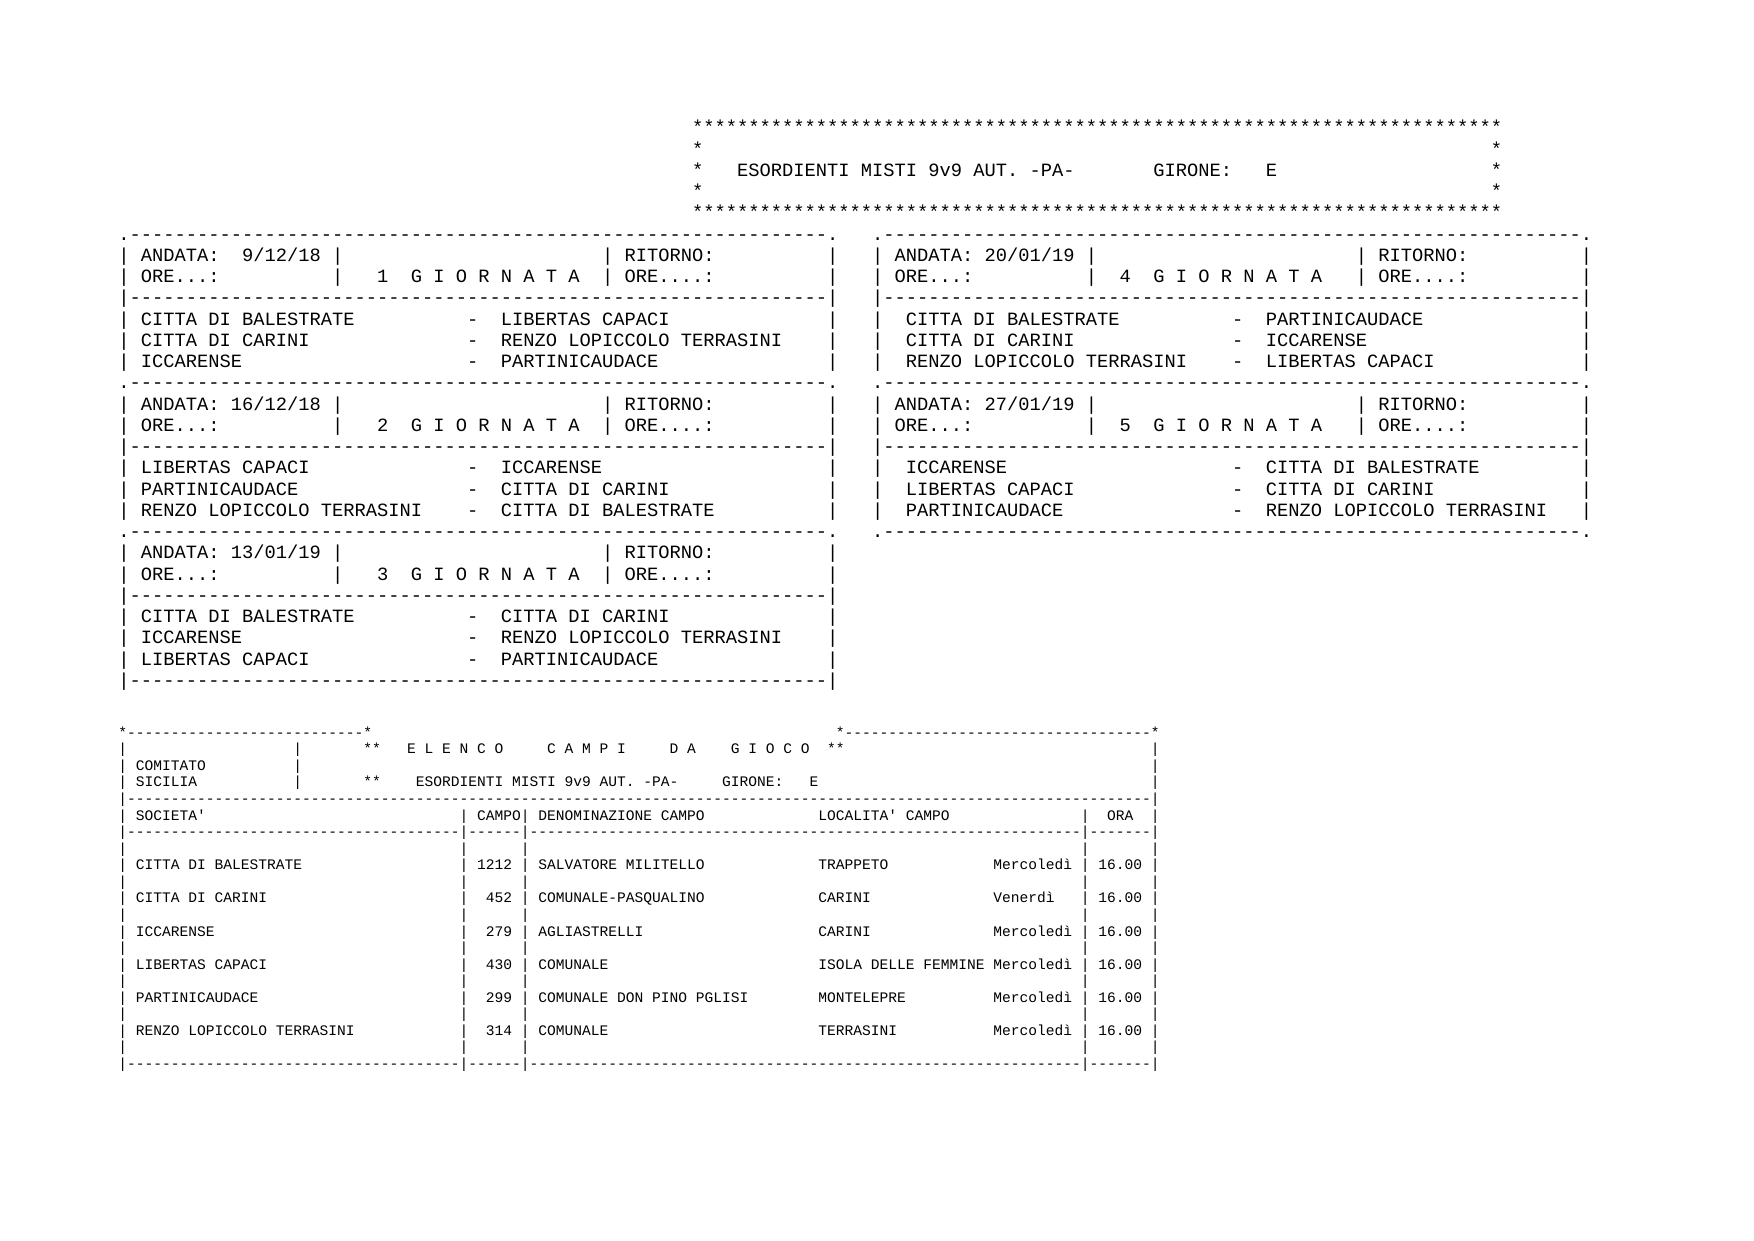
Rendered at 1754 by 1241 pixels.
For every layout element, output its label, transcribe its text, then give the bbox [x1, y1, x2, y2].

text * * [118, 139, 1606, 161]
text | SICILIA | ** ESORDIENTI MISTI 9v9 AUT. -PA- GIRONE: E | [118, 775, 1606, 791]
text | RENZO LOPICCOLO TERRASINI | 314 | COMUNALE TERRASINI Mercoledì | 16.00 | [118, 1023, 1606, 1040]
text |--------------------------------------------------------------| [118, 586, 1606, 607]
text | ORE...: | 3 G I O R N A T A | ORE....: | [118, 564, 1606, 586]
text | ICCARENSE - RENZO LOPICCOLO TERRASINI | [118, 628, 1606, 649]
text | | | | | [118, 1040, 1606, 1056]
text |--------------------------------------------------------------| |--------------------------------------------------------------| [118, 437, 1606, 458]
text | | ** E L E N C O C A M P I D A G I O C O ** | [118, 742, 1606, 758]
text | PARTINICAUDACE - CITTA DI CARINI | | LIBERTAS CAPACI - CITTA DI CARINI | [118, 479, 1606, 501]
text | CITTA DI BALESTRATE | 1212 | SALVATORE MILITELLO TRAPPETO Mercoledì | 16.00 | [118, 857, 1606, 874]
text ************************************************************************ [118, 118, 1606, 139]
text |---------------------------------------------------------------------------------------------------------------------| [118, 791, 1606, 808]
text | ORE...: | 2 G I O R N A T A | ORE....: | | ORE...: | 5 G I O R N A T A | ORE....: | [118, 416, 1606, 437]
text * * [118, 182, 1606, 203]
text |--------------------------------------------------------------| |--------------------------------------------------------------| [118, 288, 1606, 309]
text | LIBERTAS CAPACI | 430 | COMUNALE ISOLA DELLE FEMMINE Mercoledì | 16.00 | [118, 957, 1606, 973]
text | COMITATO | | [118, 758, 1606, 775]
text | SOCIETA' | CAMPO| DENOMINAZIONE CAMPO LOCALITA' CAMPO | ORA | [118, 808, 1606, 824]
text | CITTA DI CARINI | 452 | COMUNALE-PASQUALINO CARINI Venerdì | 16.00 | [118, 891, 1606, 907]
text | ORE...: | 1 G I O R N A T A | ORE....: | | ORE...: | 4 G I O R N A T A | ORE....: | [118, 267, 1606, 288]
text | | | | | [118, 1007, 1606, 1023]
text | CITTA DI BALESTRATE - CITTA DI CARINI | [118, 607, 1606, 628]
text | | | | | [118, 841, 1606, 857]
text | ANDATA: 9/12/18 | | RITORNO: | | ANDATA: 20/01/19 | | RITORNO: | [118, 246, 1606, 267]
text | LIBERTAS CAPACI - ICCARENSE | | ICCARENSE - CITTA DI BALESTRATE | [118, 458, 1606, 479]
text .--------------------------------------------------------------. .--------------------------------------------------------------. [118, 224, 1606, 246]
text |--------------------------------------------------------------| [118, 671, 1606, 692]
text |--------------------------------------|------|---------------------------------------------------------------|-------| [118, 824, 1606, 841]
text *---------------------------* *-----------------------------------* [118, 725, 1606, 742]
text ************************************************************************ [118, 203, 1606, 224]
text | PARTINICAUDACE | 299 | COMUNALE DON PINO PGLISI MONTELEPRE Mercoledì | 16.00 | [118, 990, 1606, 1007]
text | RENZO LOPICCOLO TERRASINI - CITTA DI BALESTRATE | | PARTINICAUDACE - RENZO LOPICCOLO TERRASINI | [118, 501, 1606, 522]
text | ANDATA: 16/12/18 | | RITORNO: | | ANDATA: 27/01/19 | | RITORNO: | [118, 394, 1606, 416]
text | ANDATA: 13/01/19 | | RITORNO: | [118, 543, 1606, 564]
text | ICCARENSE - PARTINICAUDACE | | RENZO LOPICCOLO TERRASINI - LIBERTAS CAPACI | [118, 352, 1606, 373]
text | | | | | [118, 907, 1606, 924]
text * ESORDIENTI MISTI 9v9 AUT. -PA- GIRONE: E * [118, 161, 1606, 182]
text | | | | | [118, 940, 1606, 957]
text | CITTA DI CARINI - RENZO LOPICCOLO TERRASINI | | CITTA DI CARINI - ICCARENSE | [118, 331, 1606, 352]
text | | | | | [118, 973, 1606, 990]
text | CITTA DI BALESTRATE - LIBERTAS CAPACI | | CITTA DI BALESTRATE - PARTINICAUDACE | [118, 309, 1606, 331]
text | ICCARENSE | 279 | AGLIASTRELLI CARINI Mercoledì | 16.00 | [118, 924, 1606, 940]
text .--------------------------------------------------------------. .--------------------------------------------------------------. [118, 522, 1606, 543]
text |--------------------------------------|------|---------------------------------------------------------------|-------| [118, 1056, 1606, 1073]
text | LIBERTAS CAPACI - PARTINICAUDACE | [118, 649, 1606, 671]
text .--------------------------------------------------------------. .--------------------------------------------------------------. [118, 373, 1606, 394]
text | | | | | [118, 874, 1606, 891]
